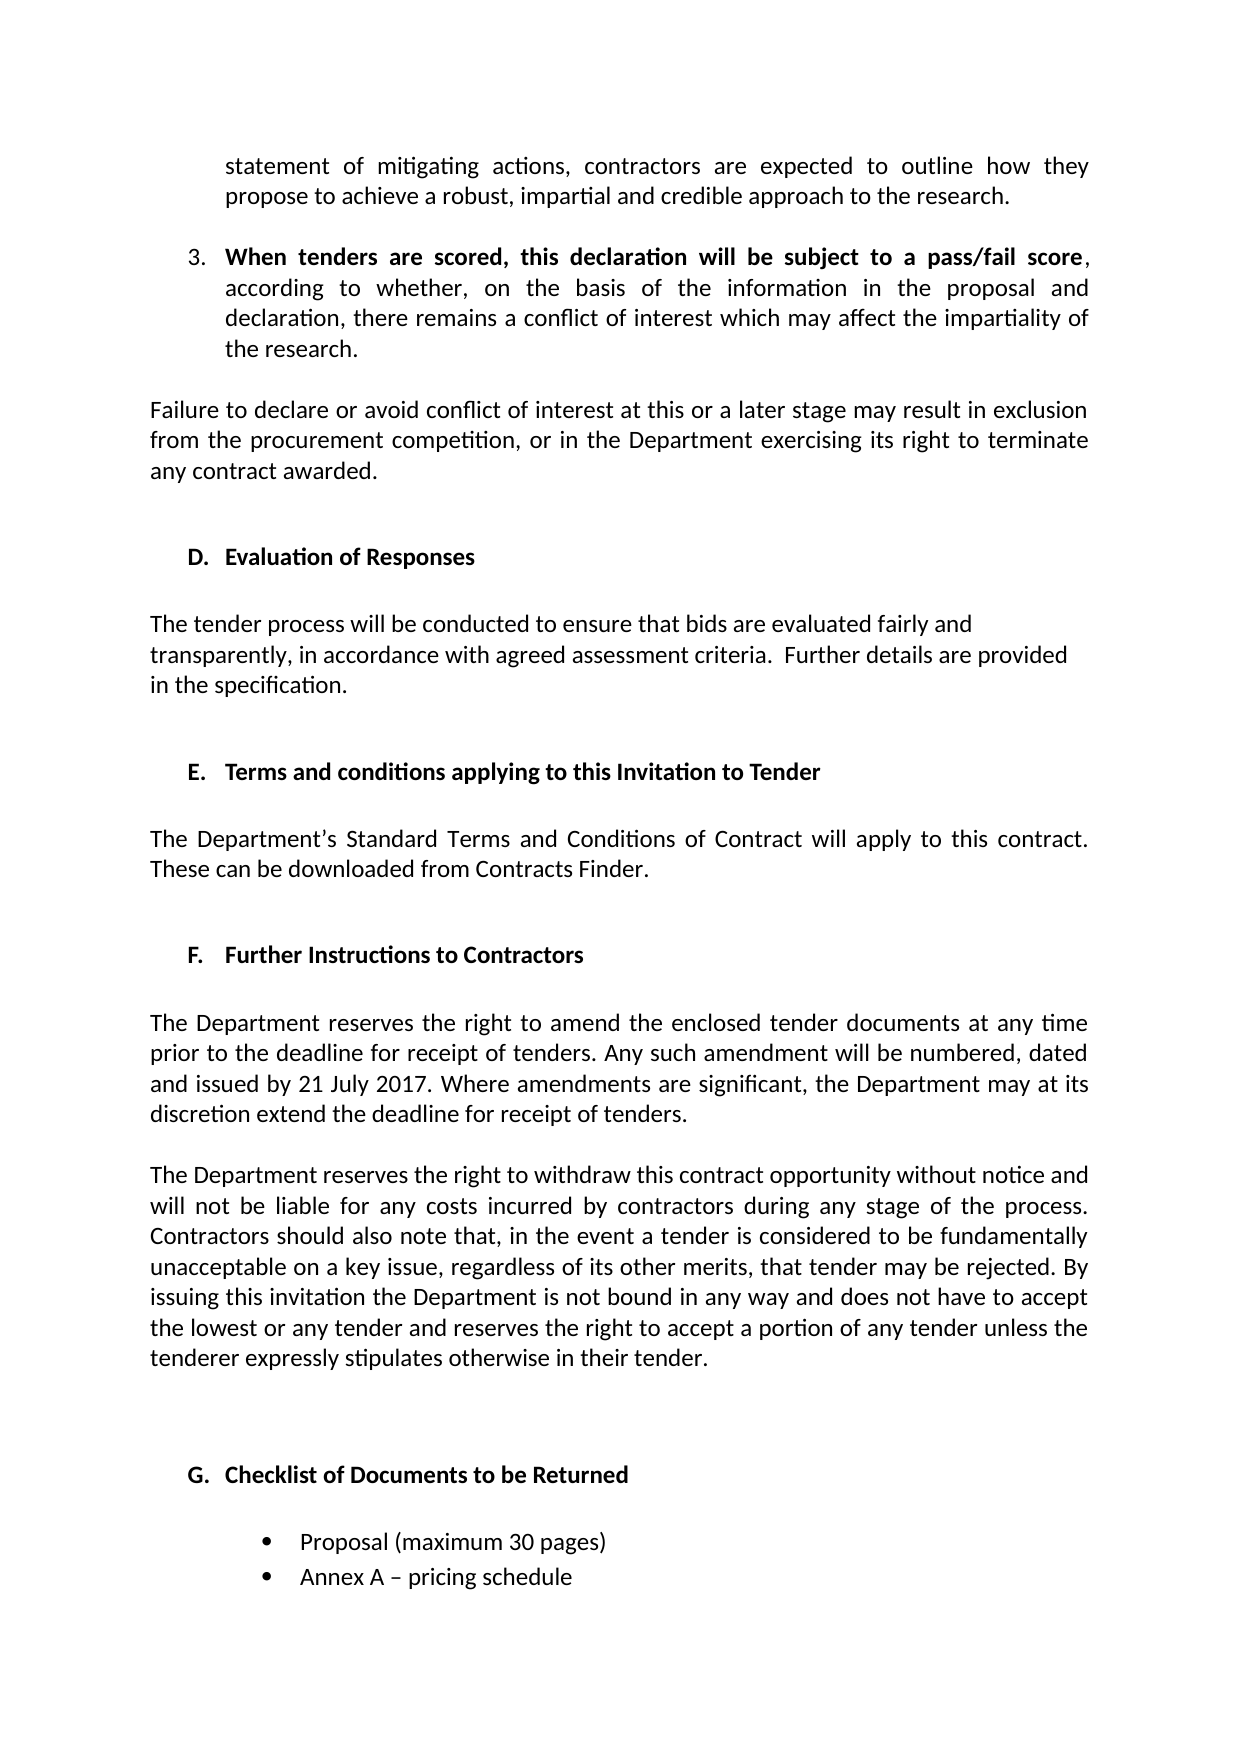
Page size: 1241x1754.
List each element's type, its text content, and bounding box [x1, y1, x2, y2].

text The Department’s Standard Terms and Conditions of Contract will apply to this contract. These can be downloaded from Contracts Finder. [150, 823, 1090, 884]
list When tenders are scored, this declaration will be subject to a pass/fail score, according to whether, on the basis of the information in the proposal and declaration, there remains a conflict of interest which may affect the impartiality of the research. [187, 242, 1090, 364]
list The Department reserves the right to withdraw this contract opportunity without notice and will not be liable for any costs incurred by contractors during any stage of the process. Contractors should also note that, in the event a tender is considered to be fundamentally unacceptable on a key issue, regardless of its other merits, that tender may be rejected. By issuing this invitation the Department is not bound in any way and does not have to accept the lowest or any tender and reserves the right to accept a portion of any tender unless the tenderer expressly stipulates otherwise in their tender. [150, 1159, 1090, 1373]
subtitle Further Instructions to Contractors [187, 939, 1090, 970]
list Annex A – pricing schedule [262, 1561, 1090, 1592]
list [187, 150, 1090, 211]
text Failure to declare or avoid conflict of interest at this or a later stage may result in exclusion from the procurement competition, or in the Department exercising its right to terminate any contract awarded. [150, 394, 1090, 486]
subtitle Checklist of Documents to be Returned [187, 1459, 1090, 1489]
subtitle Evaluation of Responses [187, 541, 1090, 572]
subtitle Terms and conditions applying to this Invitation to Tender [187, 756, 1090, 786]
list Proposal (maximum 30 pages) [262, 1526, 1090, 1557]
list The Department reserves the right to amend the enclosed tender documents at any time prior to the deadline for receipt of tenders. Any such amendment will be numbered, dated and issued by 21 July 2017. Where amendments are significant, the Department may at its discretion extend the deadline for receipt of tenders. [150, 1007, 1090, 1129]
list The tender process will be conducted to ensure that bids are evaluated fairly and transparently, in accordance with agreed assessment criteria. Further details are provided in the specification. [150, 608, 1090, 700]
